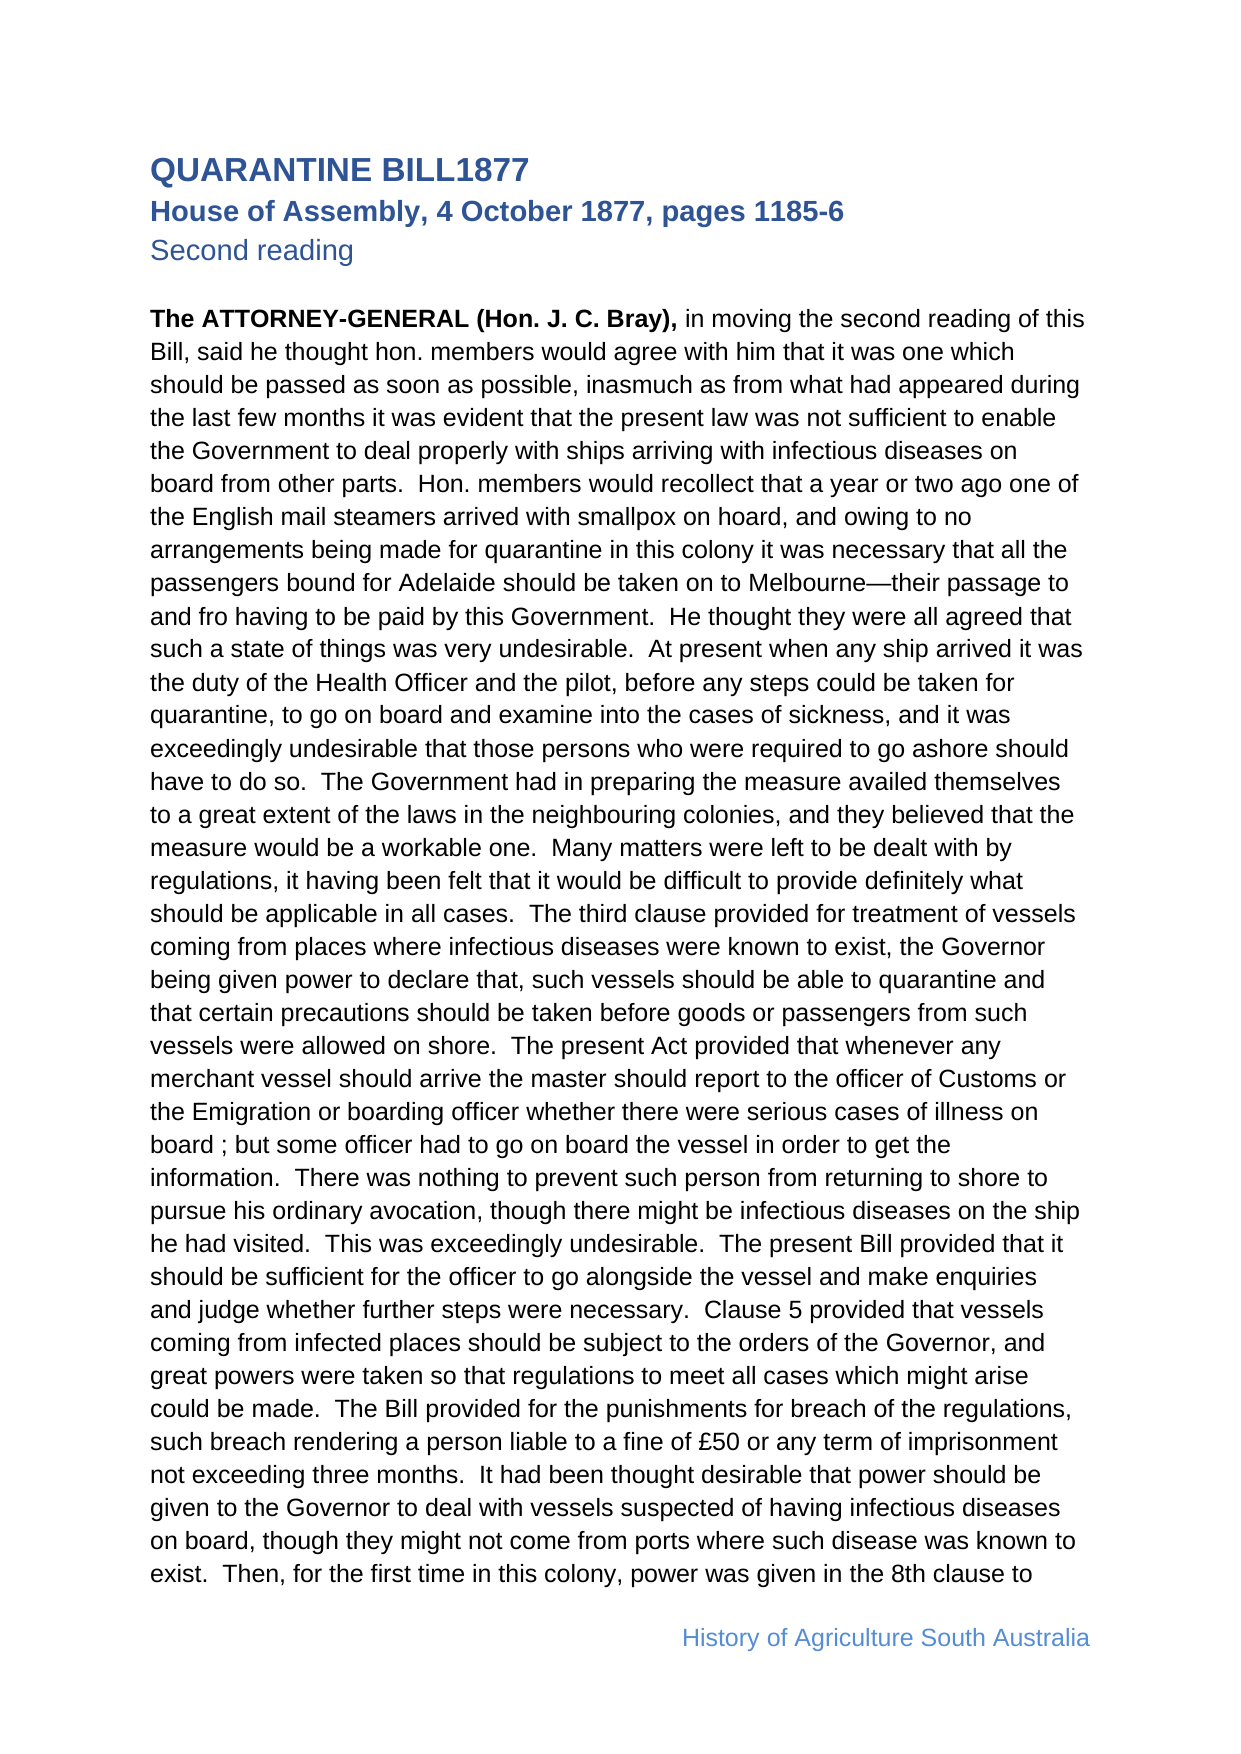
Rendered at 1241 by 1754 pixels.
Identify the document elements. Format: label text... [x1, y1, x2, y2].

text House of Assembly, 4 October 1877, pages 1185-6 [150, 194, 1088, 228]
text Second reading [150, 233, 1090, 266]
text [150, 304, 1086, 1588]
text QUARANTINE BILL1877 [150, 150, 1088, 188]
